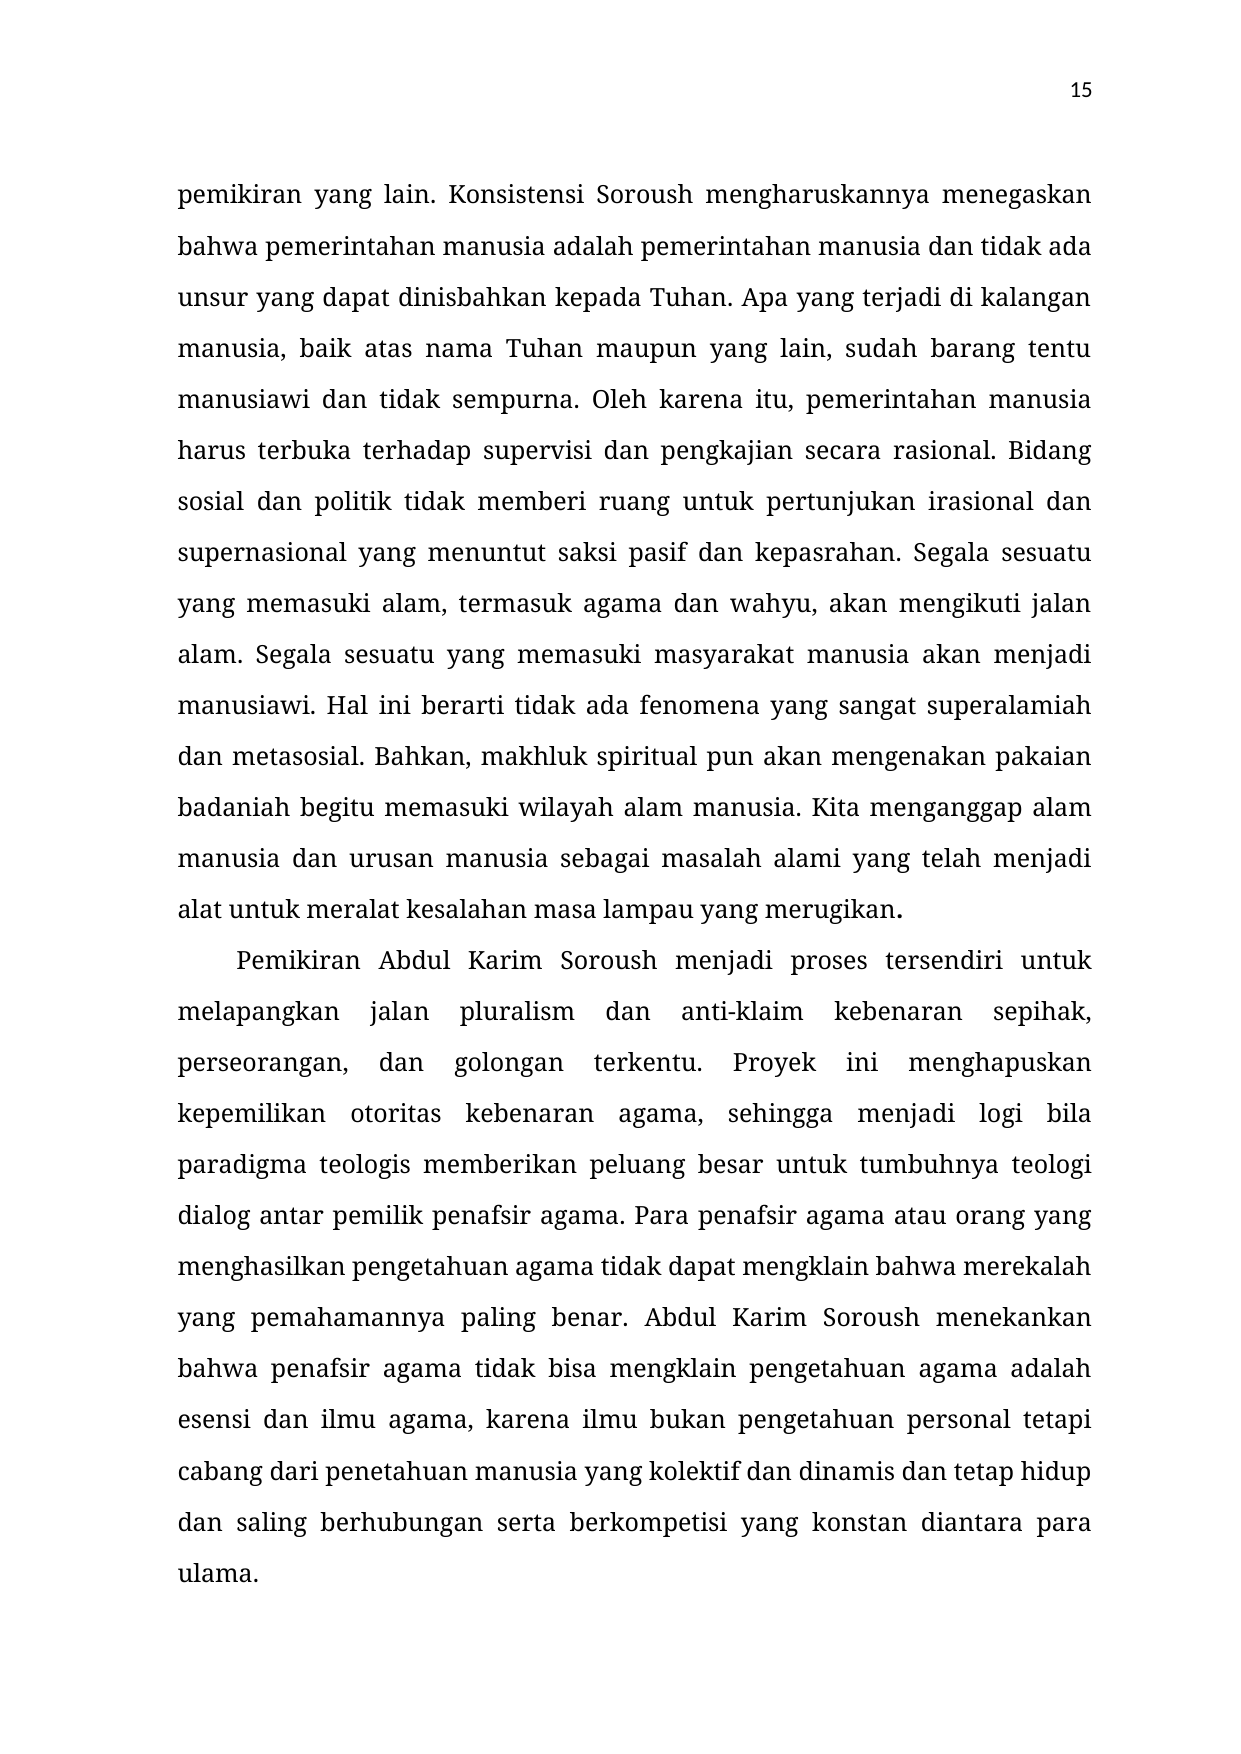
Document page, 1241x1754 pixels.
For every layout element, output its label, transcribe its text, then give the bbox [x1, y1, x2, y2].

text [177, 177, 1092, 926]
text Pemikiran Abdul Karim Soroush menjadi proses tersendiri untuk melapangkan jalan pluralism dan anti-klaim kebenaran sepihak, perseorangan, dan golongan terkentu. Proyek ini menghapuskan kepemilikan otoritas kebenaran agama, sehingga menjadi logi bila paradigma teologis memberikan peluang besar untuk tumbuhnya teologi dialog antar pemilik penafsir agama. Para penafsir agama atau orang yang menghasilkan pengetahuan agama tidak dapat mengklain bahwa merekalah yang pemahamannya paling benar. Abdul Karim Soroush menekankan bahwa penafsir agama tidak bisa mengklain pengetahuan agama adalah esensi dan ilmu agama, karena ilmu bukan pengetahuan personal tetapi cabang dari penetahuan manusia yang kolektif dan dinamis dan tetap hidup dan saling berhubungan serta berkompetisi yang konstan diantara para ulama. [177, 943, 1092, 1589]
